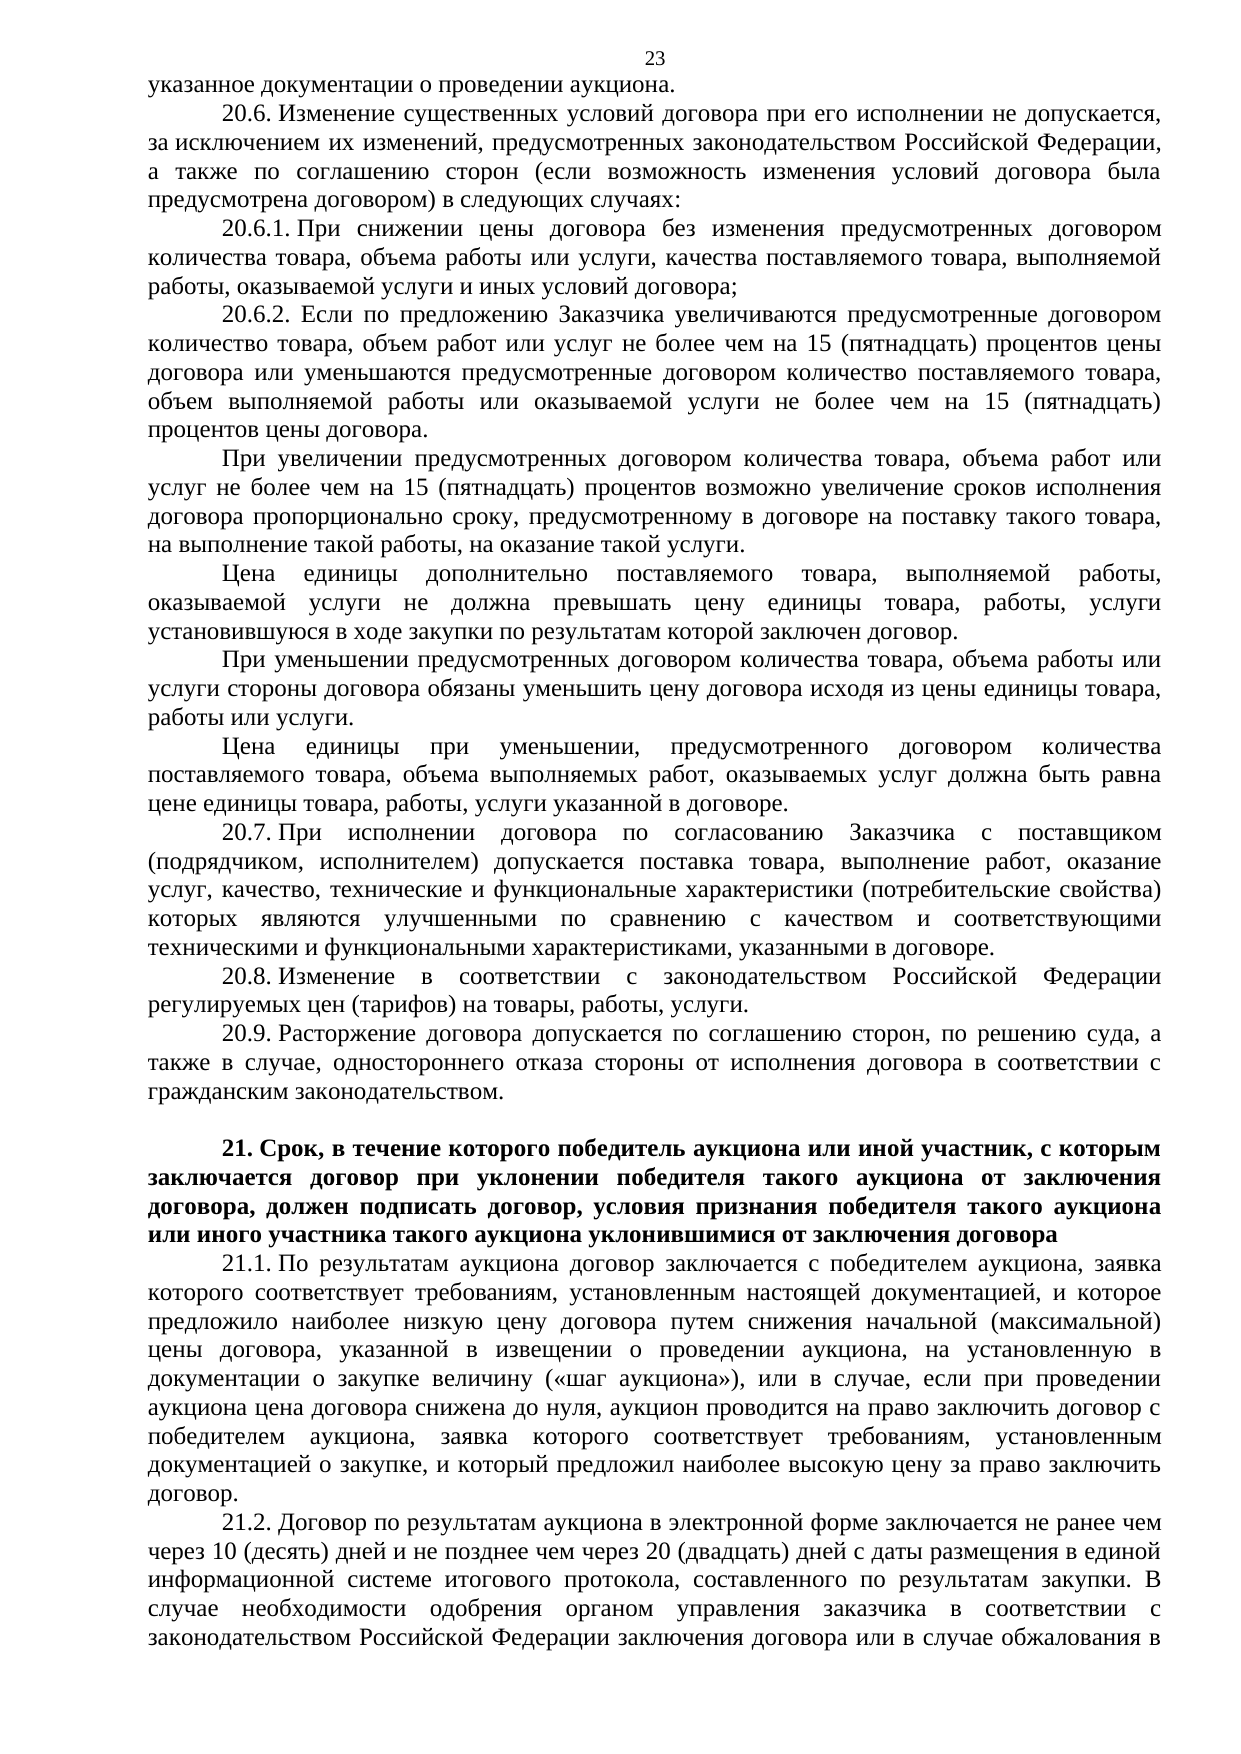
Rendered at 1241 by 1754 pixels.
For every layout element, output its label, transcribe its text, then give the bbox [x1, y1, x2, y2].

text 20.6.1. При снижении цены договора без изменения предусмотренных договором количества товара, объема работы или услуги, качества поставляемого товара, выполняемой работы, оказываемой услуги и иных условий договора; [148, 213, 1162, 299]
text Цена единицы дополнительно поставляемого товара, выполняемой работы, оказываемой услуги не должна превышать цену единицы товара, работы, услуги установившуюся в ходе закупки по результатам которой заключен договор. [148, 558, 1162, 644]
text 20.7. При исполнении договора по согласованию Заказчика с поставщиком (подрядчиком, исполнителем) допускается поставка товара, выполнение работ, оказание услуг, качество, технические и функциональные характеристики (потребительские свойства) которых являются улучшенными по сравнению с качеством и соответствующими техническими и функциональными характеристиками, указанными в договоре. [148, 817, 1162, 961]
text Цена единицы при уменьшении, предусмотренного договором количества поставляемого товара, объема выполняемых работ, оказываемых услуг должна быть равна цене единицы товара, работы, услуги указанной в договоре. [148, 731, 1162, 817]
text 20.6.2. Если по предложению Заказчика увеличиваются предусмотренные договором количество товара, объем работ или услуг не более чем на 15 (пятнадцать) процентов цены договора или уменьшаются предусмотренные договором количество поставляемого товара, объем выполняемой работы или оказываемой услуги не более чем на 15 (пятнадцать) процентов цены договора. [148, 299, 1162, 443]
text 20.9. Расторжение договора допускается по соглашению сторон, по решению суда, а также в случае, одностороннего отказа стороны от исполнения договора в соответствии с гражданским законодательством. [148, 1018, 1162, 1104]
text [148, 1507, 1162, 1651]
text При увеличении предусмотренных договором количества товара, объема работ или услуг не более чем на 15 (пятнадцать) процентов возможно увеличение сроков исполнения договора пропорционально сроку, предусмотренному в договоре на поставку такого товара, на выполнение такой работы, на оказание такой услуги. [148, 443, 1162, 558]
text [148, 69, 1162, 98]
text 20.6. Изменение существенных условий договора при его исполнении не допускается, за исключением их изменений, предусмотренных законодательством Российской Федерации, а также по соглашению сторон (если возможность изменения условий договора была предусмотрена договором) в следующих случаях: [148, 98, 1162, 213]
text 21. Срок, в течение которого победитель аукциона или иной участник, с которым заключается договор при уклонении победителя такого аукциона от заключения договора, должен подписать договор, условия признания победителя такого аукциона или иного участника такого аукциона уклонившимися от заключения договора [148, 1133, 1162, 1248]
text 21.1. По результатам аукциона договор заключается с победителем аукциона, заявка которого соответствует требованиям, установленным настоящей документацией, и которое предложило наиболее низкую цену договора путем снижения начальной (максимальной) цены договора, указанной в извещении о проведении аукциона, на установленную в документации о закупке величину («шаг аукциона»), или в случае, если при проведении аукциона цена договора снижена до нуля, аукцион проводится на право заключить договор с победителем аукциона, заявка которого соответствует требованиям, установленным документацией о закупке, и который предложил наиболее высокую цену за право заключить договор. [148, 1248, 1162, 1507]
text 20.8. Изменение в соответствии с законодательством Российской Федерации регулируемых цен (тарифов) на товары, работы, услуги. [148, 961, 1162, 1018]
text При уменьшении предусмотренных договором количества товара, объема работы или услуги стороны договора обязаны уменьшить цену договора исходя из цены единицы товара, работы или услуги. [148, 644, 1162, 731]
